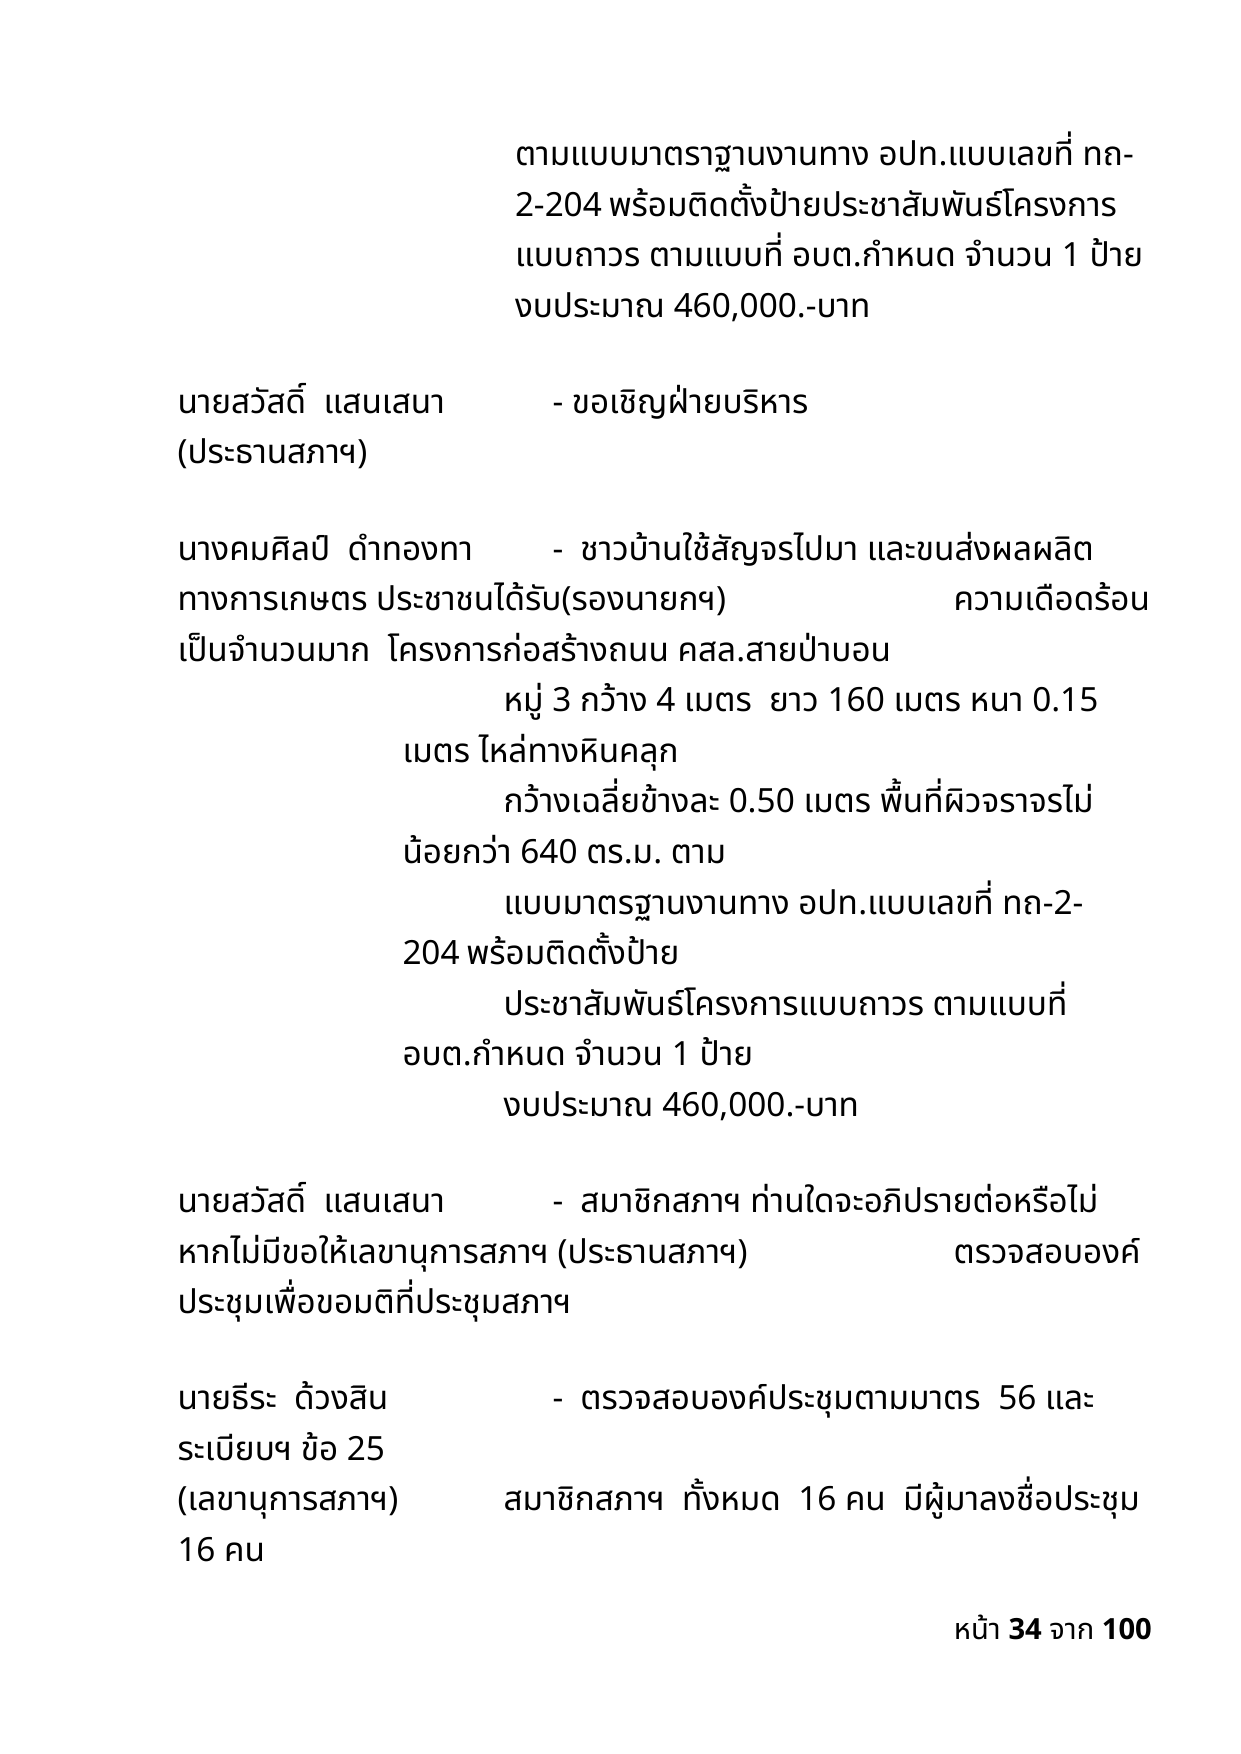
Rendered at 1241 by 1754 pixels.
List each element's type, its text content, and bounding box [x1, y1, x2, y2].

text นายธีระ ด้วงสิน - ตรวจสอบองค์ประชุมตามมาตร 56 และระเบียบฯ ข้อ 25 [177, 1374, 1152, 1475]
text (เลขานุการสภาฯ) สมาชิกสภาฯ ทั้งหมด 16 คน มีผู้มาลงชื่อประชุม 16 คน [177, 1475, 1152, 1576]
text (ประธานสภาฯ) [177, 428, 1152, 479]
text หมู่ 3 กว้าง 4 เมตร ยาว 160 เมตร หนา 0.15 เมตร ไหล่ทางหินคลุก [402, 676, 1152, 777]
text กว้างเฉลี่ยข้างละ 0.50 เมตร พื้นที่ผิวจราจรไม่น้อยกว่า 640 ตร.ม. ตาม [402, 777, 1152, 878]
text งบประมาณ 460,000.-บาท [402, 1081, 1152, 1131]
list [477, 130, 1152, 332]
text นายสวัสดิ์ แสนเสนา - สมาชิกสภาฯ ท่านใดจะอภิปรายต่อหรือไม่ หากไม่มีขอให้เลขานุการสภาฯ (ประธานสภาฯ) ตรวจสอบองค์ประชุมเพื่อขอมติที่ประชุมสภาฯ [177, 1177, 1152, 1328]
text นายสวัสดิ์ แสนเสนา - ขอเชิญฝ่ายบริหาร [177, 378, 1152, 428]
text นางคมศิลป์ ดำทองทา - ชาวบ้านใช้สัญจรไปมา และขนส่งผลผลิตทางการเกษตร ประชาชนได้รับ(รองนายกฯ) ความเดือดร้อนเป็นจำนวนมาก โครงการก่อสร้างถนน คสล.สายป่าบอน [177, 524, 1152, 676]
text แบบมาตรฐานงานทาง อปท.แบบเลขที่ ทถ-2-204พร้อมติดตั้งป้าย [402, 878, 1152, 980]
text ประชาสัมพันธ์โครงการแบบถาวร ตามแบบที่ อบต.กำหนด จำนวน 1 ป้าย [402, 980, 1152, 1081]
